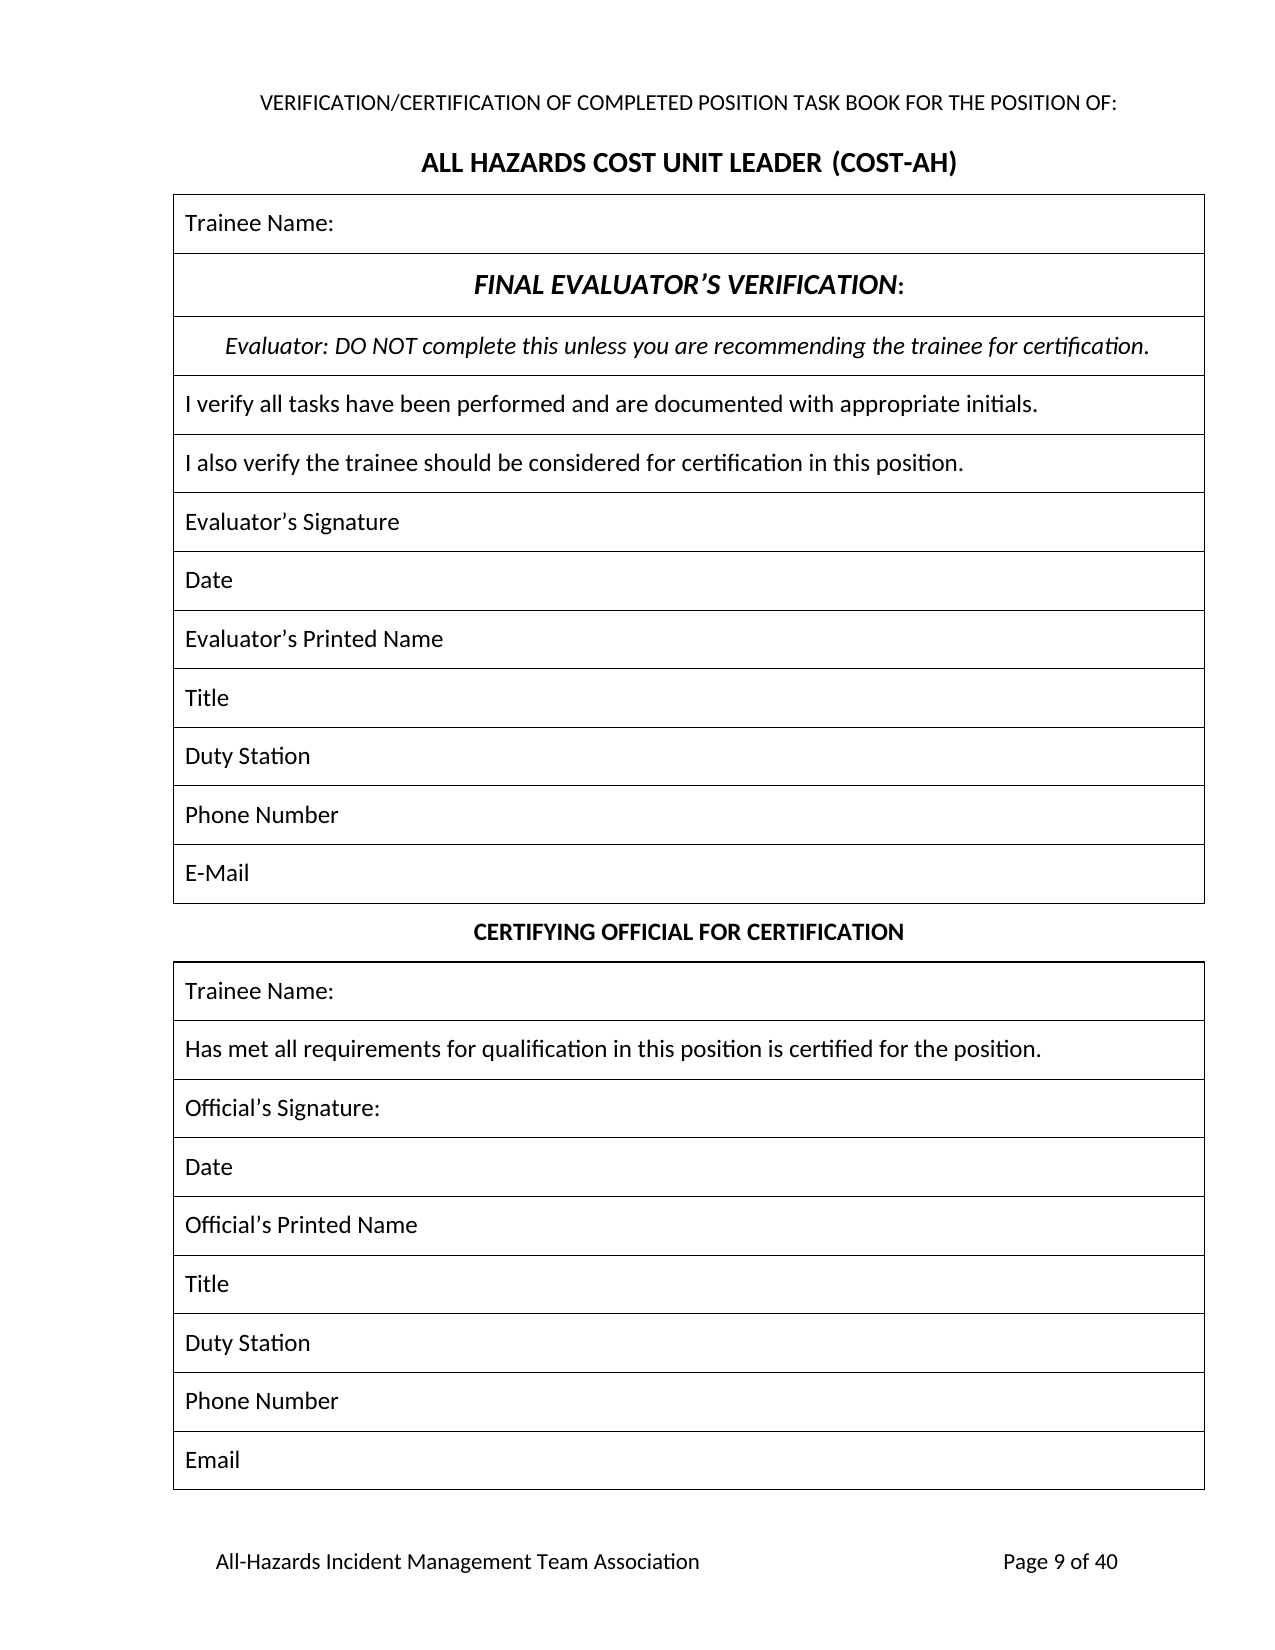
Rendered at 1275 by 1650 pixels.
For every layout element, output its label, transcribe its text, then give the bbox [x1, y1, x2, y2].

table_cell Date [174, 552, 1204, 609]
table_cell Evaluator’s Printed Name [174, 611, 1204, 668]
table_cell Duty Station [174, 1314, 1204, 1372]
table_cell Phone Number [174, 786, 1204, 844]
table_cell E-Mail [174, 845, 1204, 903]
table_cell Evaluator: DO NOT complete this unless you are recommending the trainee for certification. [174, 317, 1204, 375]
table_cell Duty Station [174, 728, 1204, 785]
table_cell Date [174, 1138, 1204, 1196]
table_cell Phone Number [174, 1373, 1204, 1431]
table_cell ALL HAZARDS COST UNIT LEADER (COST-AH) [174, 131, 1205, 194]
table_cell I also verify the trainee should be considered for certification in this position. [174, 435, 1204, 492]
table_cell Trainee Name: [174, 963, 1204, 1020]
table_cell Trainee Name: [174, 195, 1204, 252]
table_cell FINAL EVALUATOR’S VERIFICATION: [174, 254, 1204, 316]
table_cell Email [174, 1432, 1204, 1489]
table_cell VERIFICATION/CERTIFICATION OF COMPLETED POSITION TASK BOOK FOR THE POSITION OF: [174, 75, 1205, 131]
table_cell I verify all tasks have been performed and are documented with appropriate initials. [174, 376, 1204, 433]
table_cell Official’s Signature: [174, 1080, 1204, 1137]
table_cell Has met all requirements for qualification in this position is certified for the position. [174, 1021, 1204, 1079]
table_cell Evaluator’s Signature [174, 493, 1204, 551]
table_cell Official’s Printed Name [174, 1197, 1204, 1254]
table_cell Title [174, 1256, 1204, 1313]
table_cell Title [174, 669, 1204, 727]
table_cell CERTIFYING OFFICIAL FOR CERTIFICATION [174, 904, 1205, 961]
